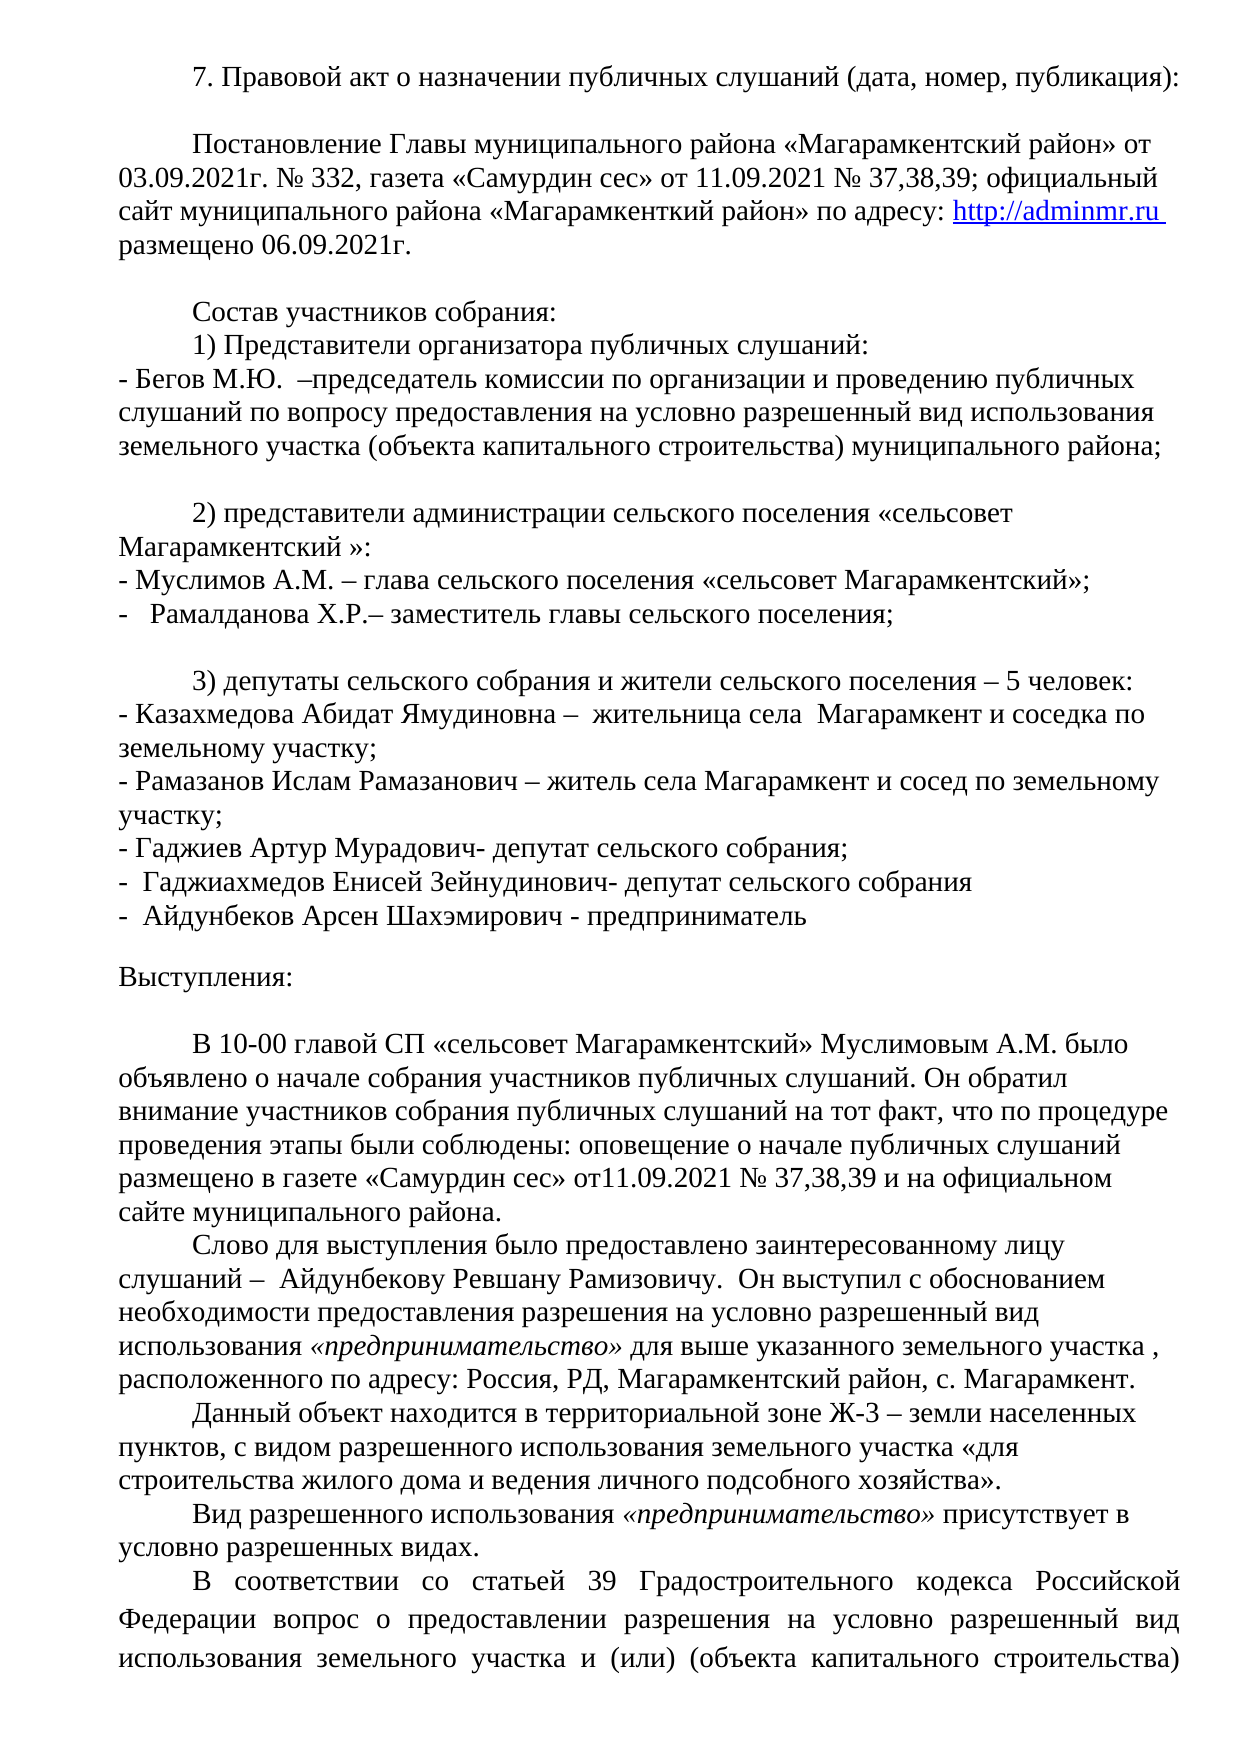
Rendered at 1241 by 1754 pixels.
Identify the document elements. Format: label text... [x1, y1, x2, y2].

text - Айдунбеков Арсен Шахэмирович - предприниматель [118, 898, 1181, 959]
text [118, 1563, 1181, 1673]
text - Гаджиахмедов Енисей Зейнудинович- депутат сельского собрания [118, 864, 1181, 898]
text В 10-00 главой СП «сельсовет Магарамкентский» Муслимовым А.М. было объявлено о начале собрания участников публичных слушаний. Он обратил внимание участников собрания публичных слушаний на тот факт, что по процедуре проведения этапы были соблюдены: оповещение о начале публичных слушаний размещено в газете «Самурдин сес» от11.09.2021 № 37,38,39 и на официальном сайте муниципального района. Слово для выступления было предоставлено заинтересованному лицу слушаний – Айдунбекову Ревшану Рамизовичу. Он выступил с обоснованием необходимости предоставления разрешения на условно разрешенный вид использования «предпринимательство» для выше указанного земельного участка , расположенного по адресу: Россия, РД, Магарамкентский район, с. Магарамкент. [118, 1026, 1181, 1395]
text - Рамазанов Ислам Рамазанович – житель села Магарамкент и сосед по земельному участку; [118, 763, 1181, 831]
text Данный объект находится в территориальной зоне Ж-3 – земли населенных пунктов, с видом разрешенного использования земельного участка «для строительства жилого дома и ведения личного подсобного хозяйства». Вид разрешенного использования «предпринимательство» присутствует в условно разрешенных видах. [118, 1395, 1181, 1563]
text 2) представители администрации сельского поселения «сельсовет Магарамкентский »: - Муслимов А.М. – глава сельского поселения «сельсовет Магарамкентский»; - Рамалданова Х.Р.– заместитель главы сельского поселения; [118, 495, 1181, 663]
text 3) депутаты сельского собрания и жители сельского поселения – 5 человек: [118, 663, 1181, 696]
text - Казахмедова Абидат Ямудиновна – жительница села Магарамкент и соседка по земельному участку; [118, 696, 1181, 763]
text Выступления: [118, 959, 1181, 1026]
text 7. Правовой акт о назначении публичных слушаний (дата, номер, публикация): Постановление Главы муниципального района «Магарамкентский район» от 03.09.2021г. № 332, газета «Самурдин сес» от 11.09.2021 № 37,38,39; официальный сайт муниципального района «Магарамкенткий район» по адресу: http://adminmr.ru размещено 06.09.2021г. [118, 59, 1181, 294]
text - Гаджиев Артур Мурадович- депутат сельского собрания; [118, 831, 1181, 864]
text Состав участников собрания: 1) Представители организатора публичных слушаний: - Бегов М.Ю. –председатель комиссии по организации и проведению публичных слушаний по вопросу предоставления на условно разрешенный вид использования земельного участка (объекта капитального строительства) муниципального района; [118, 294, 1181, 495]
